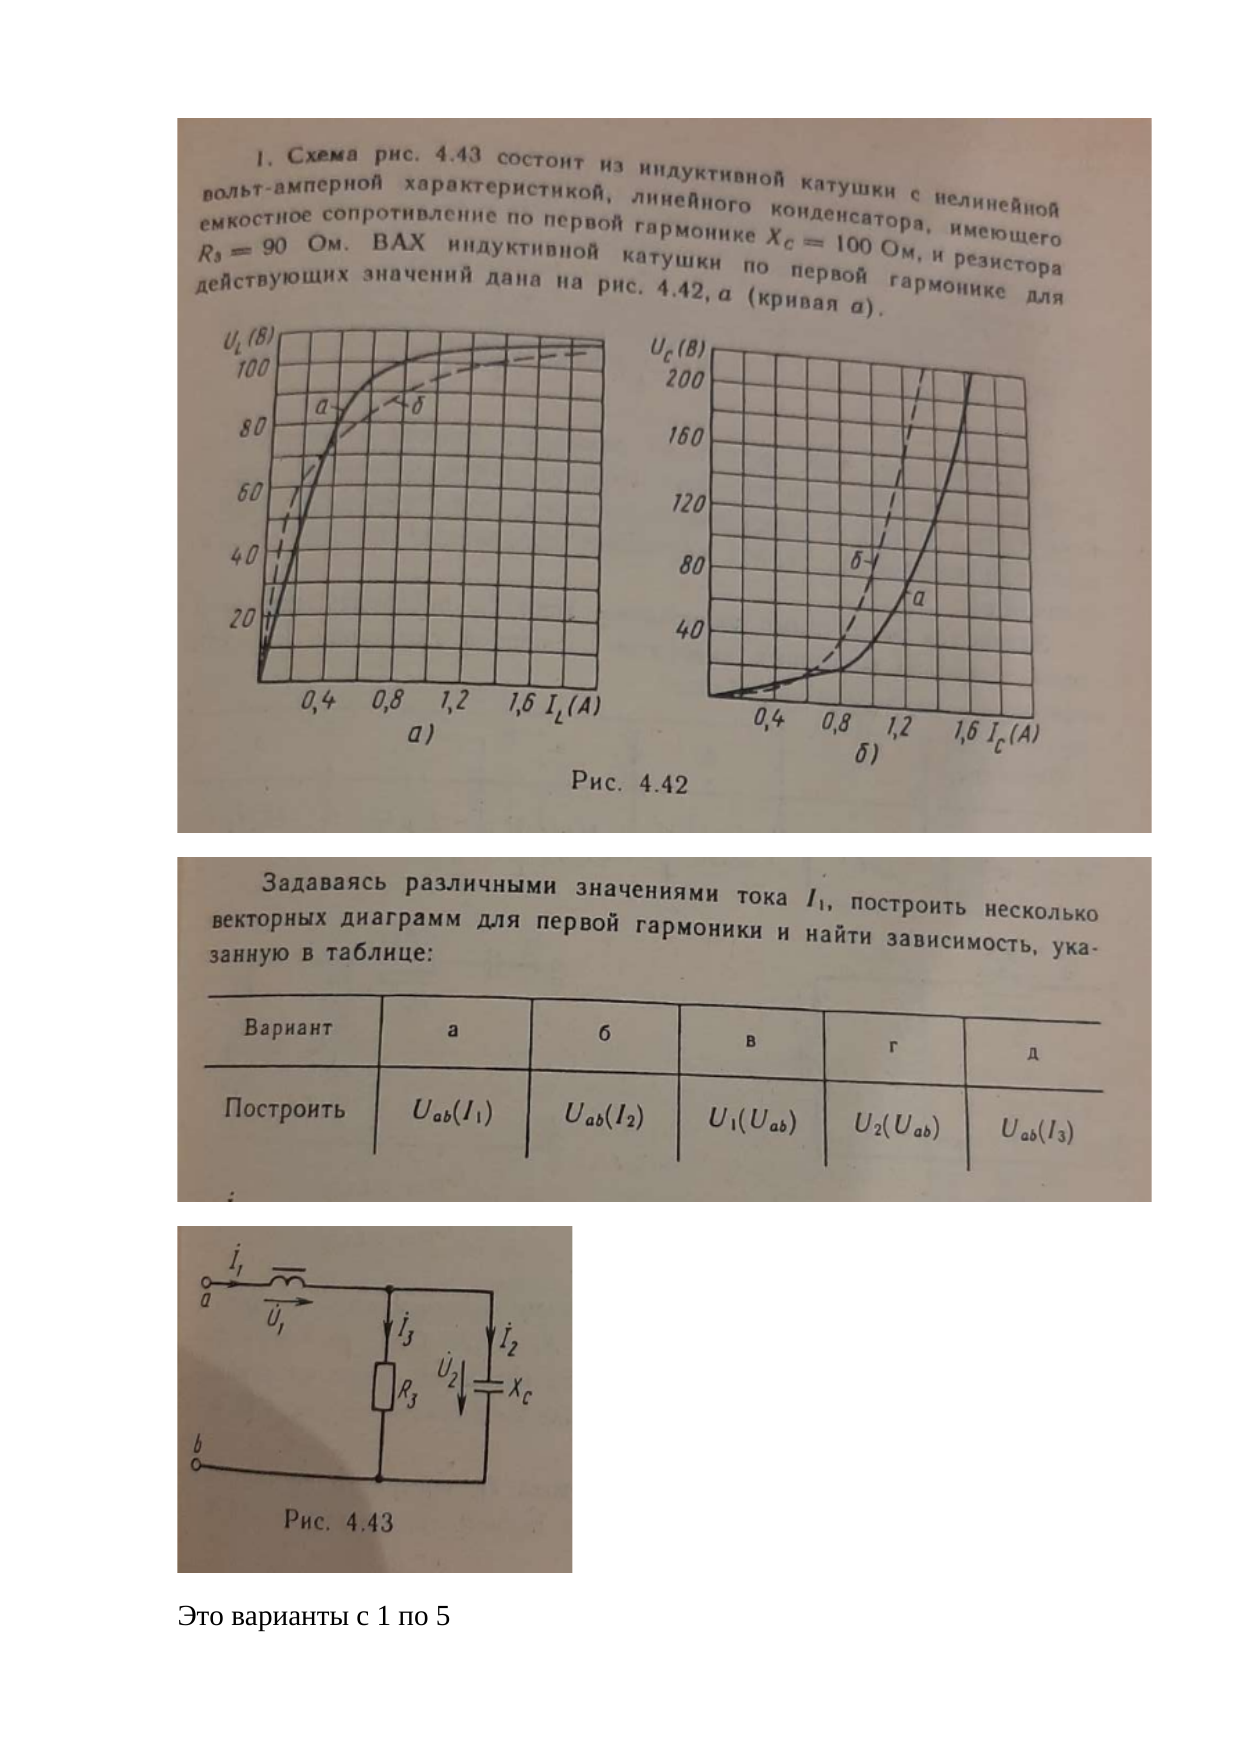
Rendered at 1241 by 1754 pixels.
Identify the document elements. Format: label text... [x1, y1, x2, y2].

picture [177, 1226, 573, 1573]
picture [177, 118, 1152, 833]
text Это варианты с 1 по 5 [177, 1598, 1152, 1632]
picture [177, 857, 1152, 1202]
